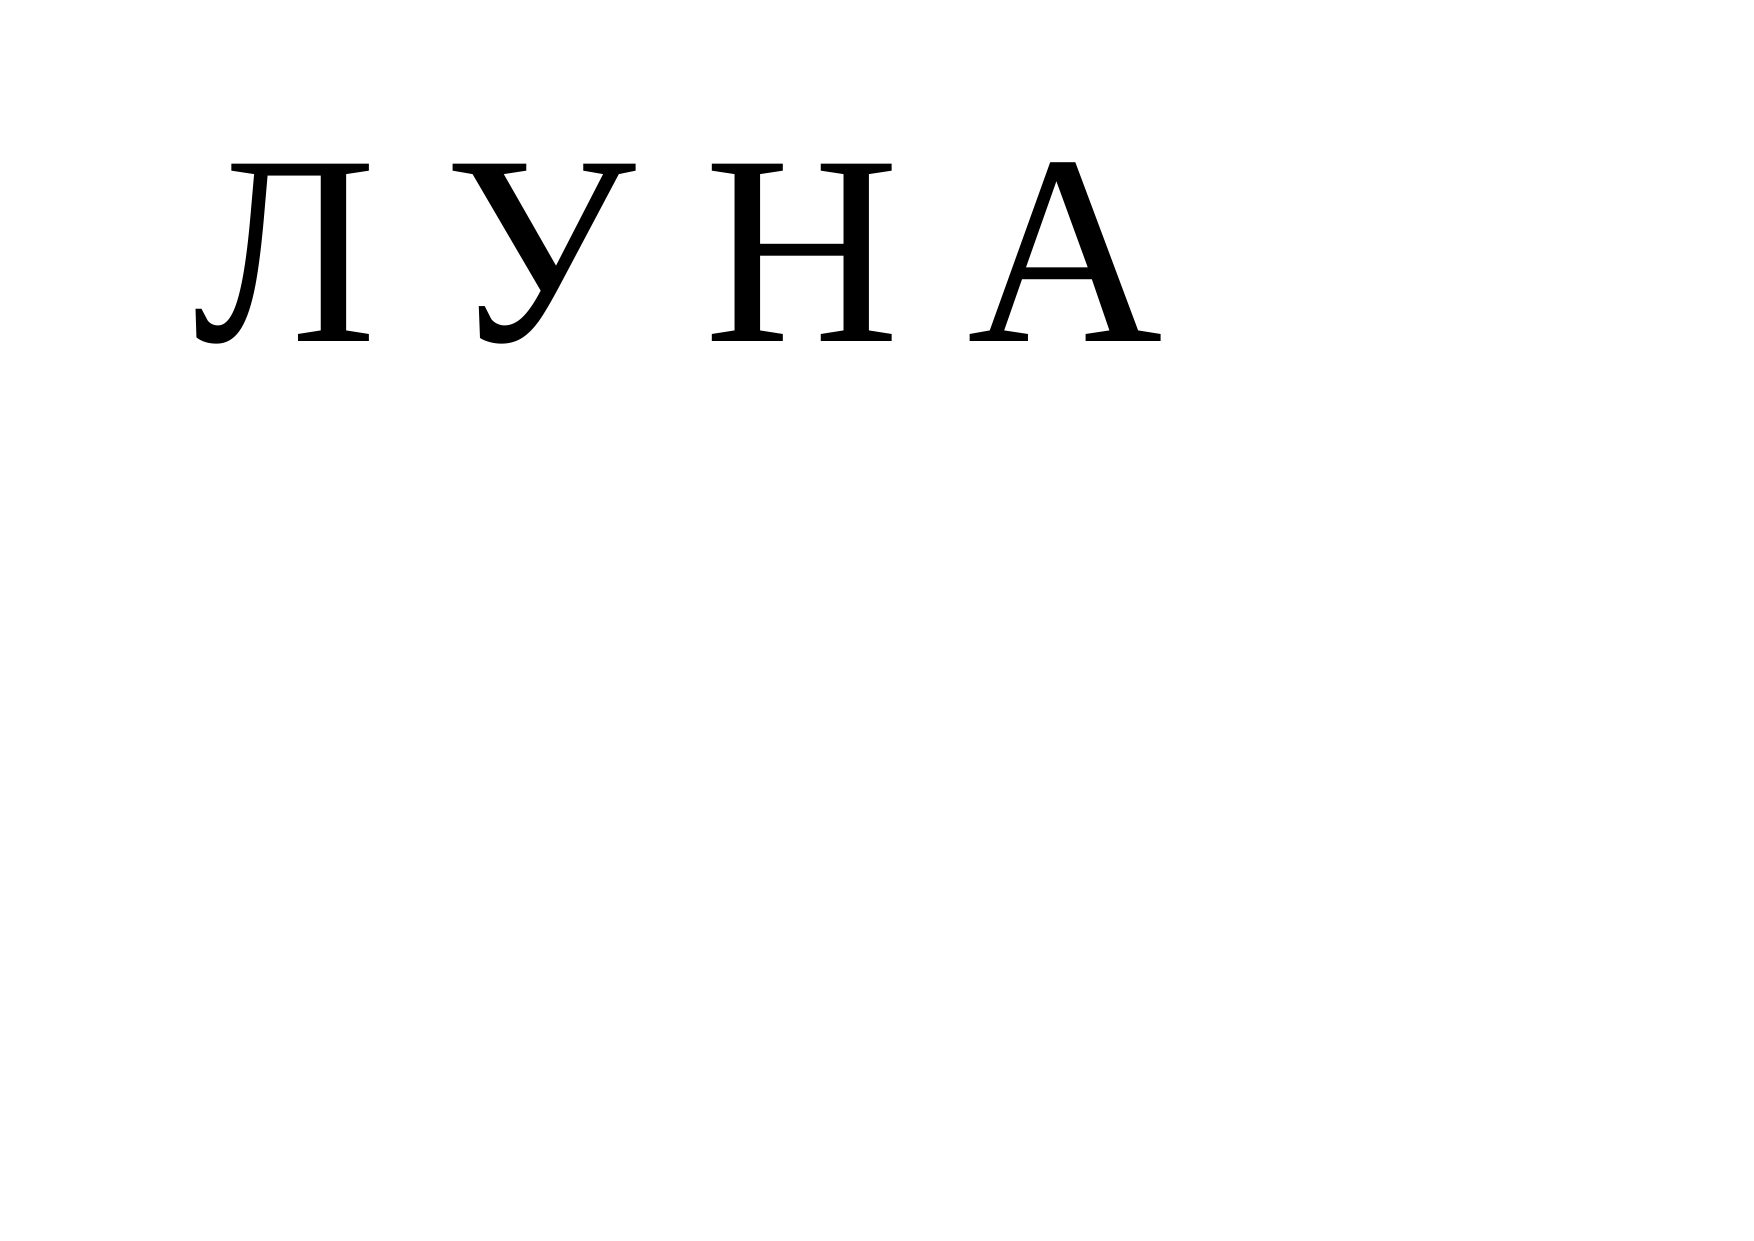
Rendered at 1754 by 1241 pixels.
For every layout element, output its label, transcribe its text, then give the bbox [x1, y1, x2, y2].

text Л У Н А [193, 89, 1636, 400]
